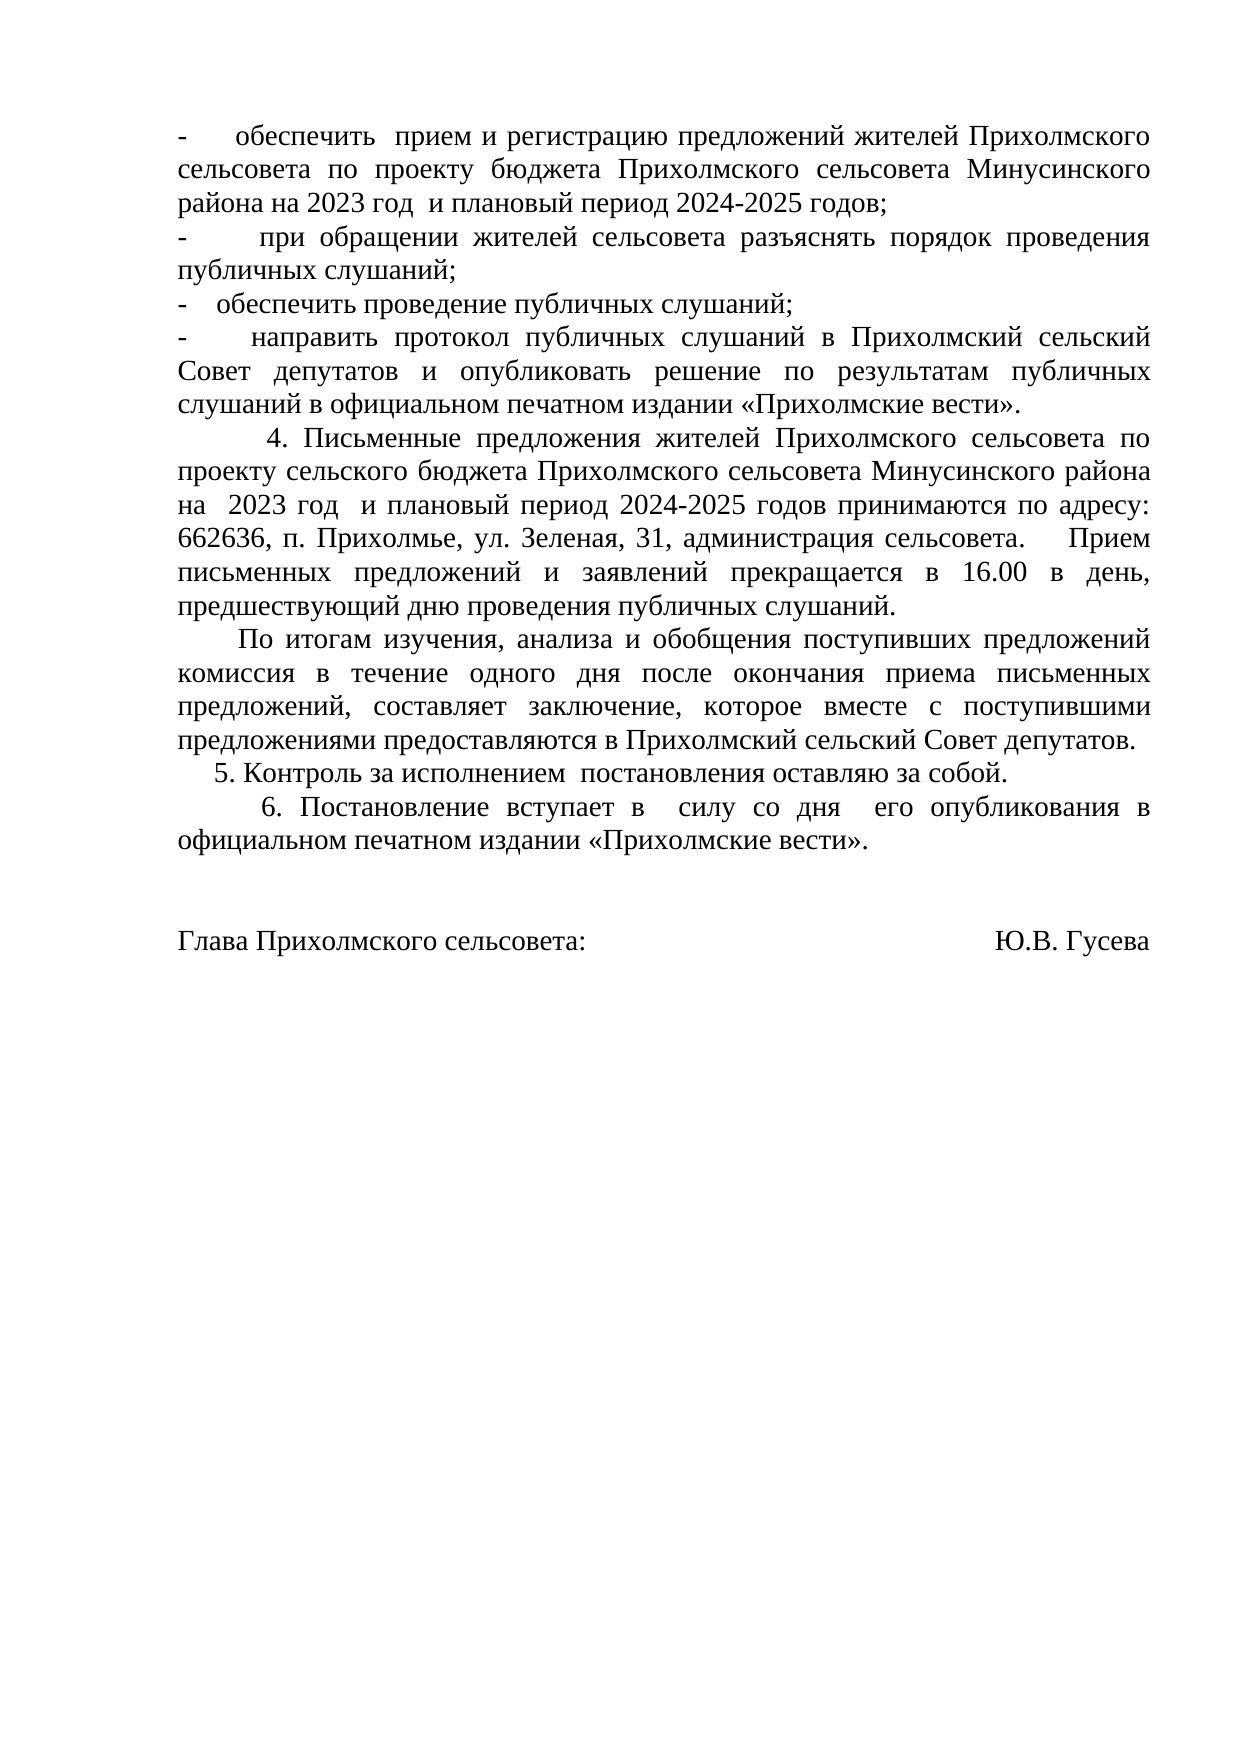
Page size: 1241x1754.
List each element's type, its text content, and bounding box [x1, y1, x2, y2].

text 6. Постановление вступает в силу со дня его опубликования в официальном печатном издании «Прихолмские вести». [177, 789, 1152, 856]
text - обеспечить проведение публичных слушаний; [177, 286, 1152, 319]
text 4. Письменные предложения жителей Прихолмского сельсовета по проекту сельского бюджета Прихолмского сельсовета Минусинского района на 2023 год и плановый период 2024-2025 годов принимаются по адресу: 662636, п. Прихолмье, ул. Зеленая, 31, администрация сельсовета. Прием письменных предложений и заявлений прекращается в 16.00 в день, предшествующий дню проведения публичных слушаний. [177, 420, 1152, 621]
text - направить протокол публичных слушаний в Прихолмский сельский Совет депутатов и опубликовать решение по результатам публичных слушаний в официальном печатном издании «Прихолмские вести». [177, 319, 1152, 420]
text 5. Контроль за исполнением постановления оставляю за собой. [177, 755, 1152, 789]
text - обеспечить прием и регистрацию предложений жителей Прихолмского сельсовета по проекту бюджета Прихолмского сельсовета Минусинского района на 2023 год и плановый период 2024-2025 годов; [177, 118, 1152, 219]
text По итогам изучения, анализа и обобщения поступивших предложений комиссия в течение одного дня после окончания приема письменных предложений, составляет заключение, которое вместе с поступившими предложениями предоставляются в Прихолмский сельский Совет депутатов. [177, 621, 1152, 755]
text - при обращении жителей сельсовета разъяснять порядок проведения публичных слушаний; [177, 219, 1152, 286]
text Глава Прихолмского сельсовета: Ю.В. Гусева [177, 923, 1152, 957]
